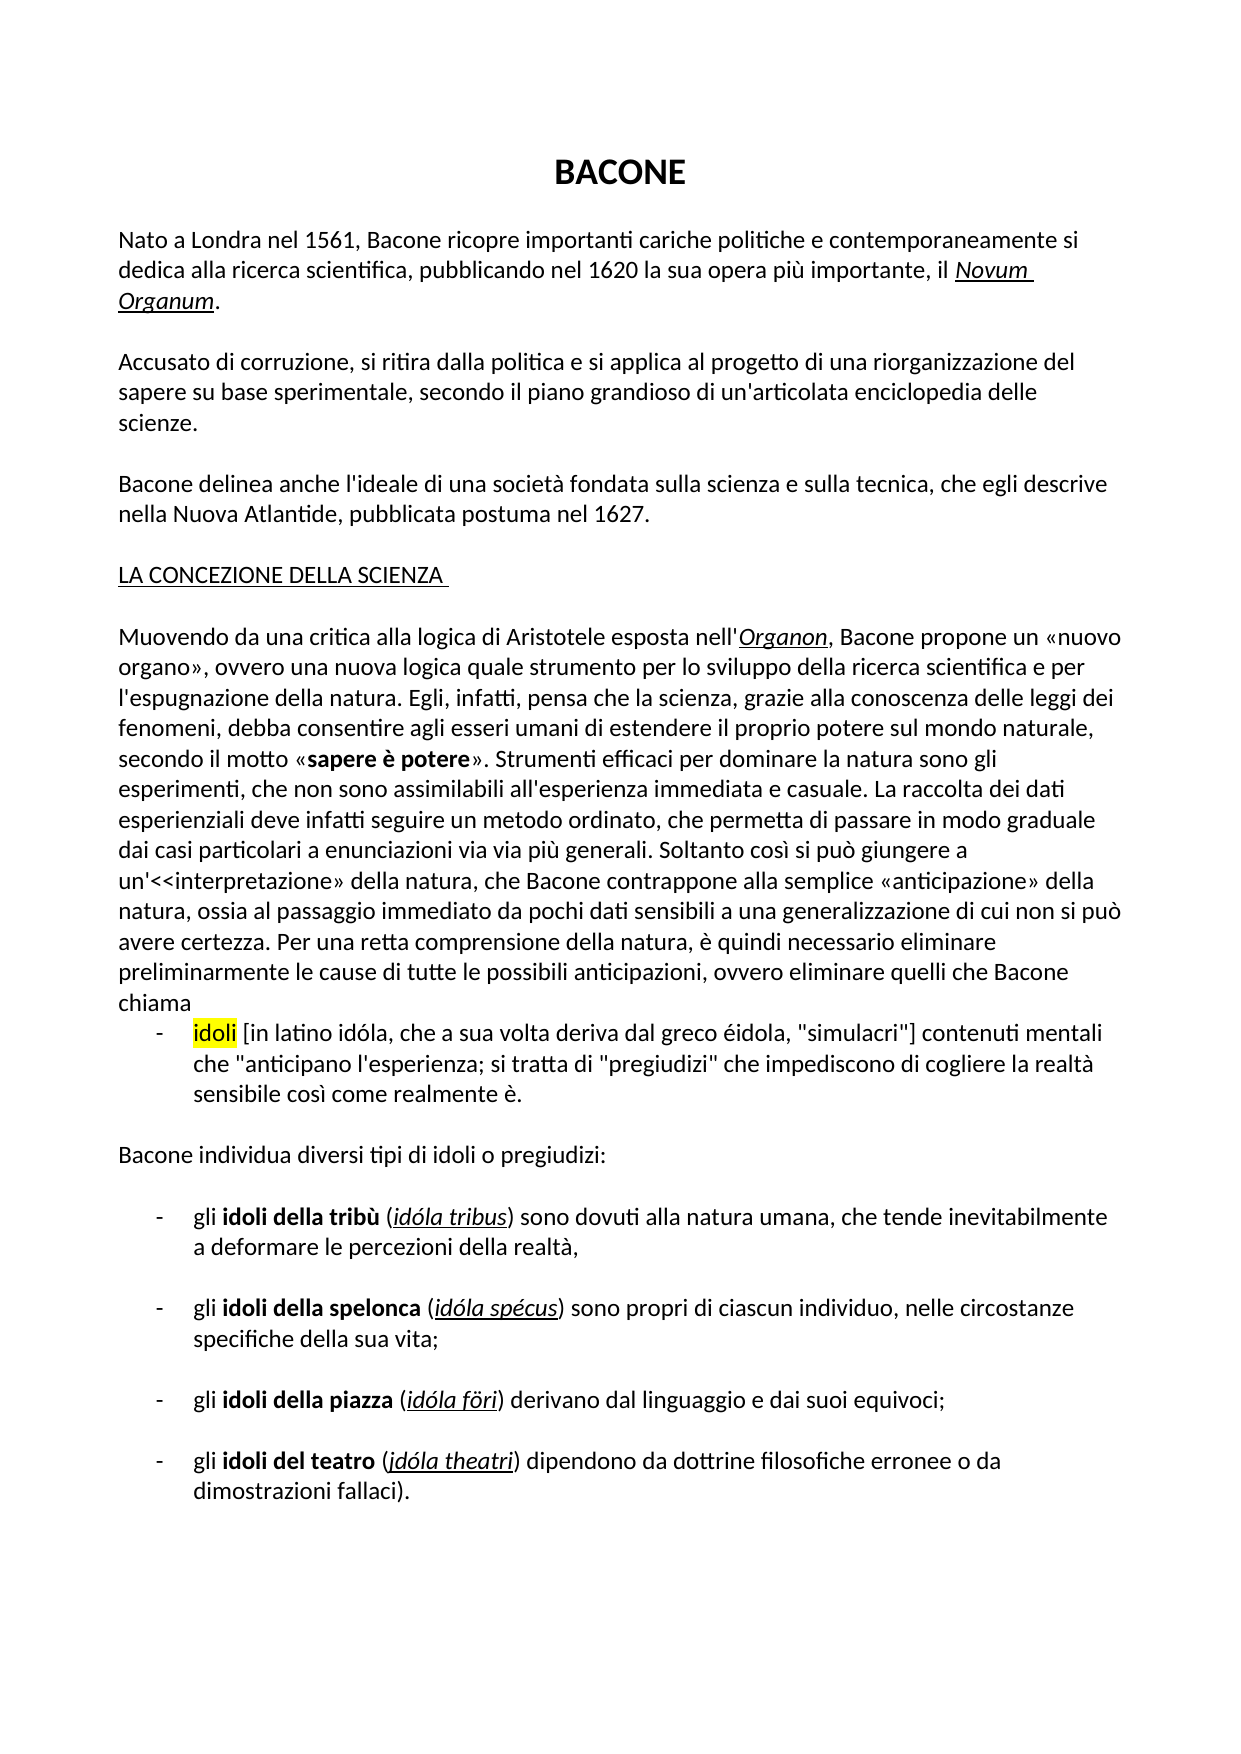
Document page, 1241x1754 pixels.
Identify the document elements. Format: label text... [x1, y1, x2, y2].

list idoli [in latino idóla, che a sua volta deriva dal greco éidola, "simulacri"] contenuti mentali che "anticipano l'esperienza; si tratta di "pregiudizi" che impediscono di cogliere la realtà sensibile così come realmente è. [156, 1017, 1122, 1109]
text BACONE [118, 148, 1122, 193]
text Muovendo da una critica alla logica di Aristotele esposta nell'Organon, Bacone propone un «nuovo organo», ovvero una nuova logica quale strumento per lo sviluppo della ricerca scientifica e per l'espugnazione della natura. Egli, infatti, pensa che la scienza, grazie alla conoscenza delle leggi dei fenomeni, debba consentire agli esseri umani di estendere il proprio potere sul mondo naturale, secondo il motto «sapere è potere». Strumenti efficaci per dominare la natura sono gli esperimenti, che non sono assimilabili all'esperienza immediata e casuale. La raccolta dei dati esperienziali deve infatti seguire un metodo ordinato, che permetta di passare in modo graduale dai casi particolari a enunciazioni via via più generali. Soltanto così si può giungere a un'<<interpretazione» della natura, che Bacone contrappone alla semplice «anticipazione» della natura, ossia al passaggio immediato da pochi dati sensibili a una generalizzazione di cui non si può avere certezza. Per una retta comprensione della natura, è quindi necessario eliminare preliminarmente le cause di tutte le possibili anticipazioni, ovvero eliminare quelli che Bacone chiama [118, 621, 1122, 1017]
list gli idoli della tribù (idóla tribus) sono dovuti alla natura umana, che tende inevitabilmente a deformare le percezioni della realtà, [156, 1201, 1122, 1262]
list gli idoli della spelonca (idóla spécus) sono propri di ciascun individuo, nelle circostanze specifiche della sua vita; [156, 1292, 1122, 1353]
text Accusato di corruzione, si ritira dalla politica e si applica al progetto di una riorganizzazione del sapere su base sperimentale, secondo il piano grandioso di un'articolata enciclopedia delle scienze. [118, 346, 1122, 438]
list gli idoli della piazza (idóla föri) derivano dal linguaggio e dai suoi equivoci; [156, 1384, 1122, 1414]
text Nato a Londra nel 1561, Bacone ricopre importanti cariche politiche e contemporaneamente si dedica alla ricerca scientifica, pubblicando nel 1620 la sua opera più importante, il Novum Organum. [118, 224, 1122, 316]
list gli idoli del teatro (jdóla theatri) dipendono da dottrine filosofiche erronee o da dimostrazioni fallaci). [156, 1445, 1122, 1506]
text LA CONCEZIONE DELLA SCIENZA [118, 560, 1122, 590]
text Bacone individua diversi tipi di idoli o pregiudizi: [118, 1139, 1122, 1170]
text Bacone delinea anche l'ideale di una società fondata sulla scienza e sulla tecnica, che egli descrive nella Nuova Atlantide, pubblicata postuma nel 1627. [118, 468, 1122, 529]
